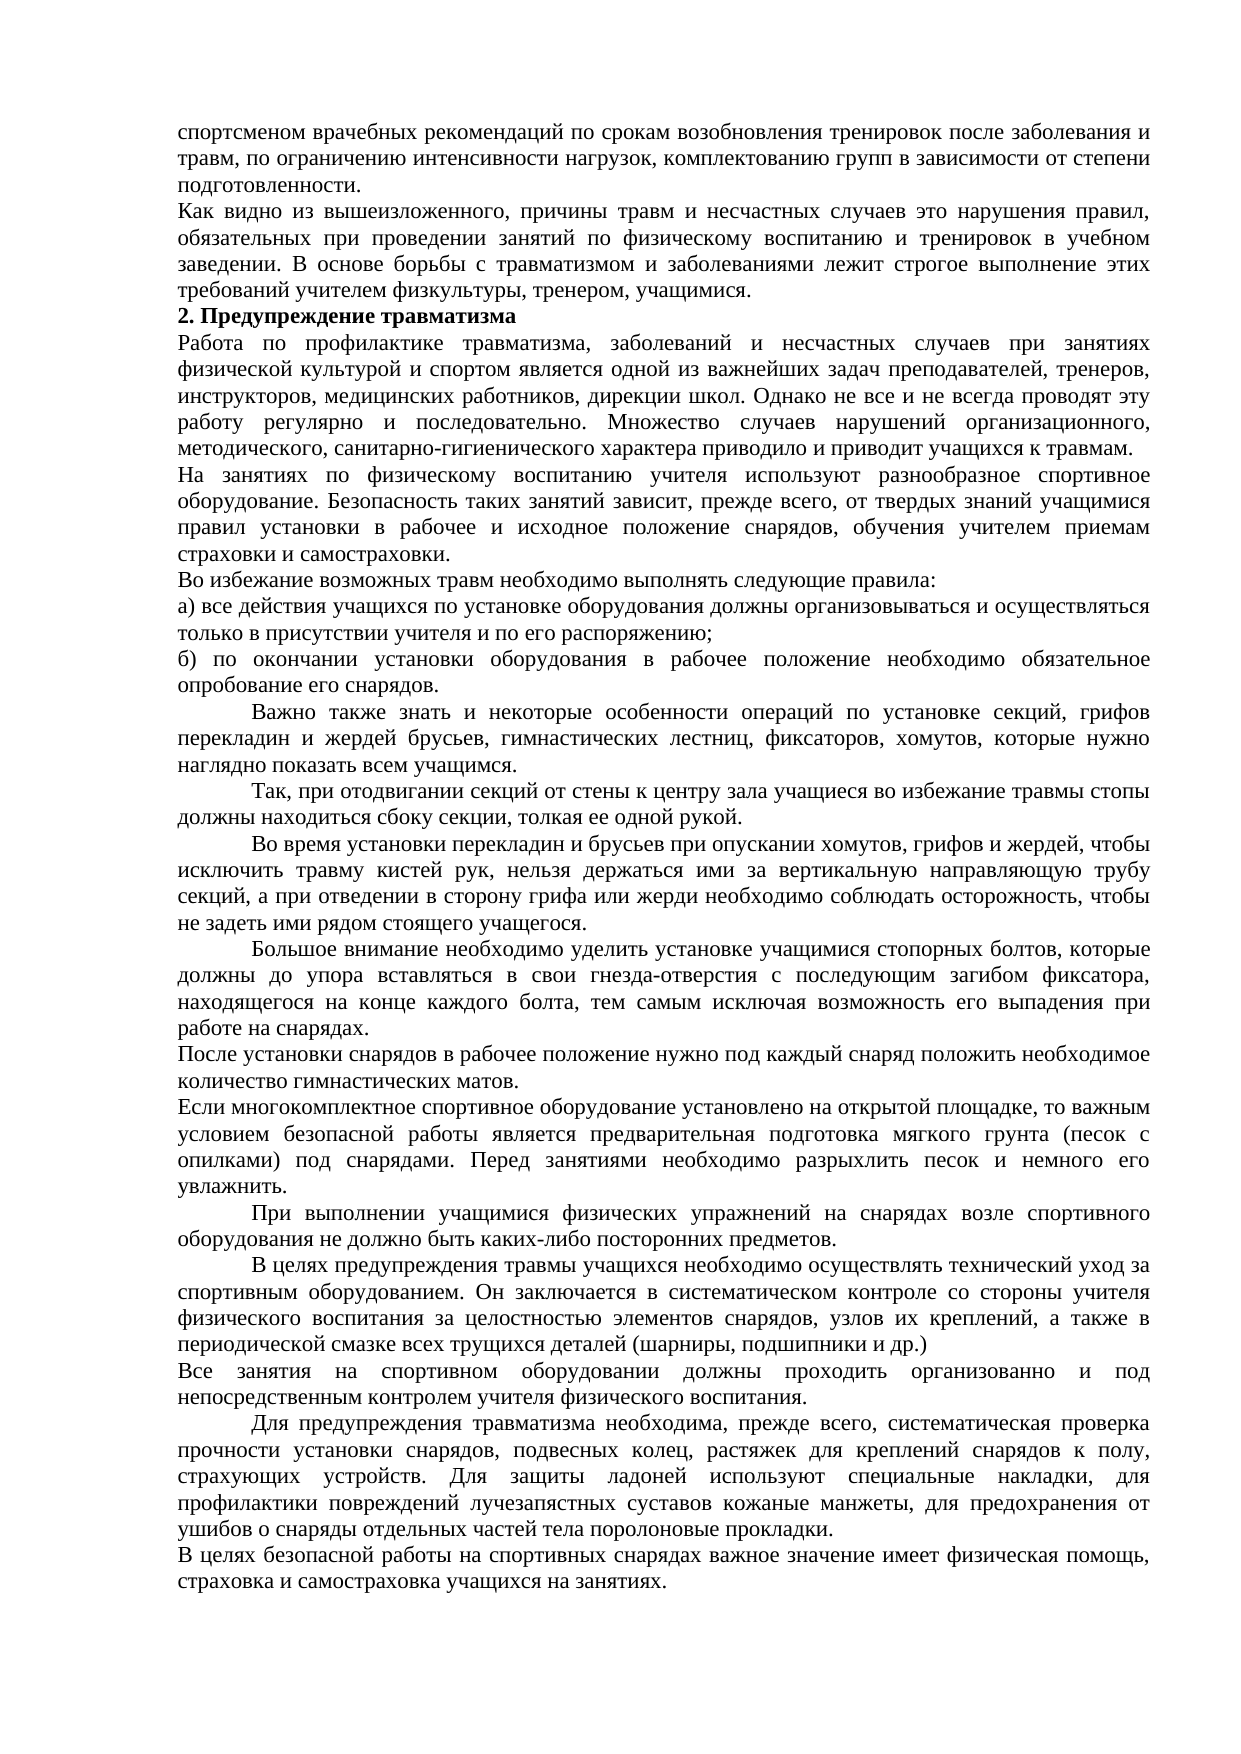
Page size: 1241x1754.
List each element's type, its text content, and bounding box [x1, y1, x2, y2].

text После установки снарядов в рабочее положение нужно под каждый снаряд положить необходимое количество гимнастических матов. [177, 1041, 1152, 1093]
text При выполнении учащимися физических упражнений на снарядах возле спортивного оборудования не должно быть каких-либо посторонних предметов. [177, 1199, 1152, 1251]
text Работа по профилактике травматизма, заболеваний и несчастных случаев при занятиях физической культурой и спортом является одной из важнейших задач преподавателей, тренеров, инструкторов, медицинских работников, дирекции школ. Однако не все и не всегда проводят эту работу регулярно и последовательно. Множество случаев нарушений организационного, методического, санитарно-гигиенического характера приводило и приводит учащихся к травмам. [177, 329, 1152, 461]
text Так, при отодвигании секций от стены к центру зала учащиеся во избежание травмы стопы должны находиться сбоку секции, толкая ее одной рукой. [177, 777, 1152, 830]
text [177, 118, 1152, 197]
text а) все действия учащихся по установке оборудования должны организовываться и осуществляться только в присутствии учителя и по его распоряжению; [177, 592, 1152, 645]
text Большое внимание необходимо уделить установке учащимися стопорных болтов, которые должны до упора вставляться в свои гнезда-отверстия с последующим загибом фиксатора, находящегося на конце каждого болта, тем самым исключая возможность его выпадения при работе на снарядах. [177, 935, 1152, 1041]
text Все занятия на спортивном оборудовании должны проходить организованно и под непосредственным контролем учителя физического воспитания. [177, 1357, 1152, 1409]
text В целях безопасной работы на спортивных снарядах важное значение имеет физическая помощь, страховка и самостраховка учащихся на занятиях. [177, 1541, 1152, 1594]
text Важно также знать и некоторые особенности операций по установке секций, грифов перекладин и жердей брусьев, гимнастических лестниц, фиксаторов, хомутов, которые нужно наглядно показать всем учащимся. [177, 698, 1152, 777]
text Как видно из вышеизложенного, причины травм и несчастных случаев это нарушения правил, обязательных при проведении занятий по физическому воспитанию и тренировок в учебном заведении. В основе борьбы с травматизмом и заболеваниями лежит строгое выполнение этих требований учителем физкультуры, тренером, учащимися. [177, 197, 1152, 303]
text Для предупреждения травматизма необходима, прежде всего, систематическая проверка прочности установки снарядов, подвесных колец, растяжек для креплений снарядов к полу, страхующих устройств. Для защиты ладоней используют специальные накладки, для профилактики повреждений лучезапястных суставов кожаные манжеты, для предохранения от ушибов о снаряды отдельных частей тела поролоновые прокладки. [177, 1409, 1152, 1541]
text Во избежание возможных травм необходимо выполнять следующие правила: [177, 566, 1152, 592]
text В целях предупреждения травмы учащихся необходимо осуществлять технический уход за спортивным оборудованием. Он заключается в систематическом контроле со стороны учителя физического воспитания за целостностью элементов снарядов, узлов их креплений, а также в периодической смазке всех трущихся деталей (шарниры, подшипники и др.) [177, 1251, 1152, 1357]
text На занятиях по физическому воспитанию учителя используют разнообразное спортивное оборудование. Безопасность таких занятий зависит, прежде всего, от твердых знаний учащимися правил установки в рабочее и исходное положение снарядов, обучения учителем приемам страховки и самостраховки. [177, 461, 1152, 566]
text 2. Предупреждение травматизма [177, 303, 1152, 329]
text б) по окончании установки оборудования в рабочее положение необходимо обязательное опробование его снарядов. [177, 645, 1152, 698]
text Во время установки перекладин и брусьев при опускании хомутов, грифов и жердей, чтобы исключить травму кистей рук, нельзя держаться ими за вертикальную направляющую трубу секций, а при отведении в сторону грифа или жерди необходимо соблюдать осторожность, чтобы не задеть ими рядом стоящего учащегося. [177, 830, 1152, 935]
text Если многокомплектное спортивное оборудование установлено на открытой площадке, то важным условием безопасной работы является предварительная подготовка мягкого грунта (песок с опилками) под снарядами. Перед занятиями необходимо разрыхлить песок и немного его увлажнить. [177, 1093, 1152, 1199]
